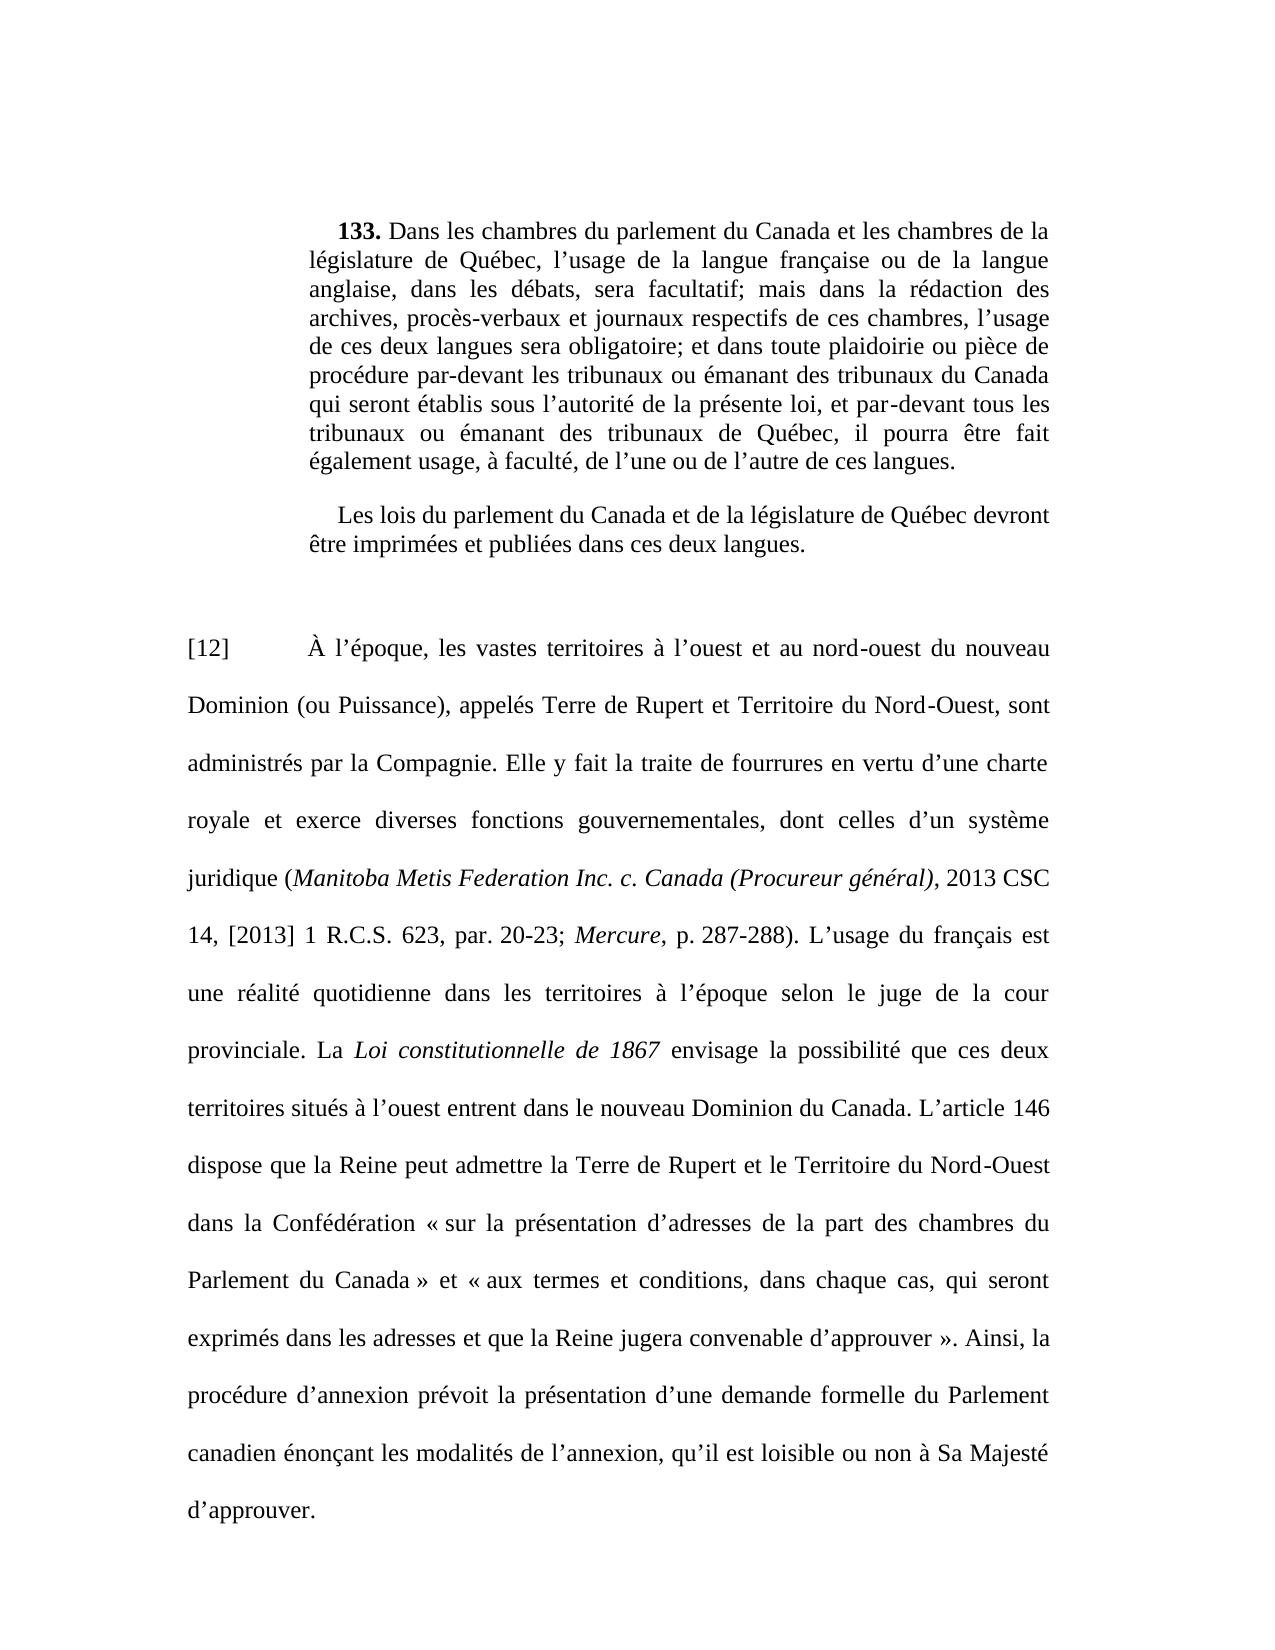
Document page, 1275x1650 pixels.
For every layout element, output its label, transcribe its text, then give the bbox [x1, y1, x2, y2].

text Les lois du parlement du Canada et de la législature de Québec devront être imprimées et publiées dans ces deux langues. [187, 500, 1050, 558]
text 133. Dans les chambres du parlement du Canada et les chambres de la législature de Québec, l’usage de la langue française ou de la langue anglaise, dans les débats, sera facultatif; mais dans la rédaction des archives, procès-verbaux et journaux respectifs de ces chambres, l’usage de ces deux langues sera obligatoire; et dans toute plaidoirie ou pièce de procédure par-devant les tribunaux ou émanant des tribunaux du Canada qui seront établis sous l’autorité de la présente loi, et par-devant tous les tribunaux ou émanant des tribunaux de Québec, il pourra être fait également usage, à faculté, de l’une ou de l’autre de ces langues. [187, 216, 1050, 475]
text À l’époque, les vastes territoires à l’ouest et au nord-ouest du nouveau Dominion (ou Puissance), appelés Terre de Rupert et Territoire du Nord-Ouest, sont administrés par la Compagnie. Elle y fait la traite de fourrures en vertu d’une charte royale et exerce diverses fonctions gouvernementales, dont celles d’un système juridique (Manitoba Metis Federation Inc. c. Canada (Procureur général), 2013 CSC 14, [2013] 1 R.C.S. 623, par. 20-23; Mercure, p. 287-288). L’usage du français est une réalité quotidienne dans les territoires à l’époque selon le juge de la cour provinciale. La Loi constitutionnelle de 1867 envisage la possibilité que ces deux territoires situés à l’ouest entrent dans le nouveau Dominion du Canada. L’article 146 dispose que la Reine peut admettre la Terre de Rupert et le Territoire du Nord-Ouest dans la Confédération « sur la présentation d’adresses de la part des chambres du Parlement du Canada » et « aux termes et conditions, dans chaque cas, qui seront exprimés dans les adresses et que la Reine jugera convenable d’approuver ». Ainsi, la procédure d’annexion prévoit la présentation d’une demande formelle du Parlement canadien énonçant les modalités de l’annexion, qu’il est loisible ou non à Sa Majesté d’approuver. [187, 633, 1050, 1524]
